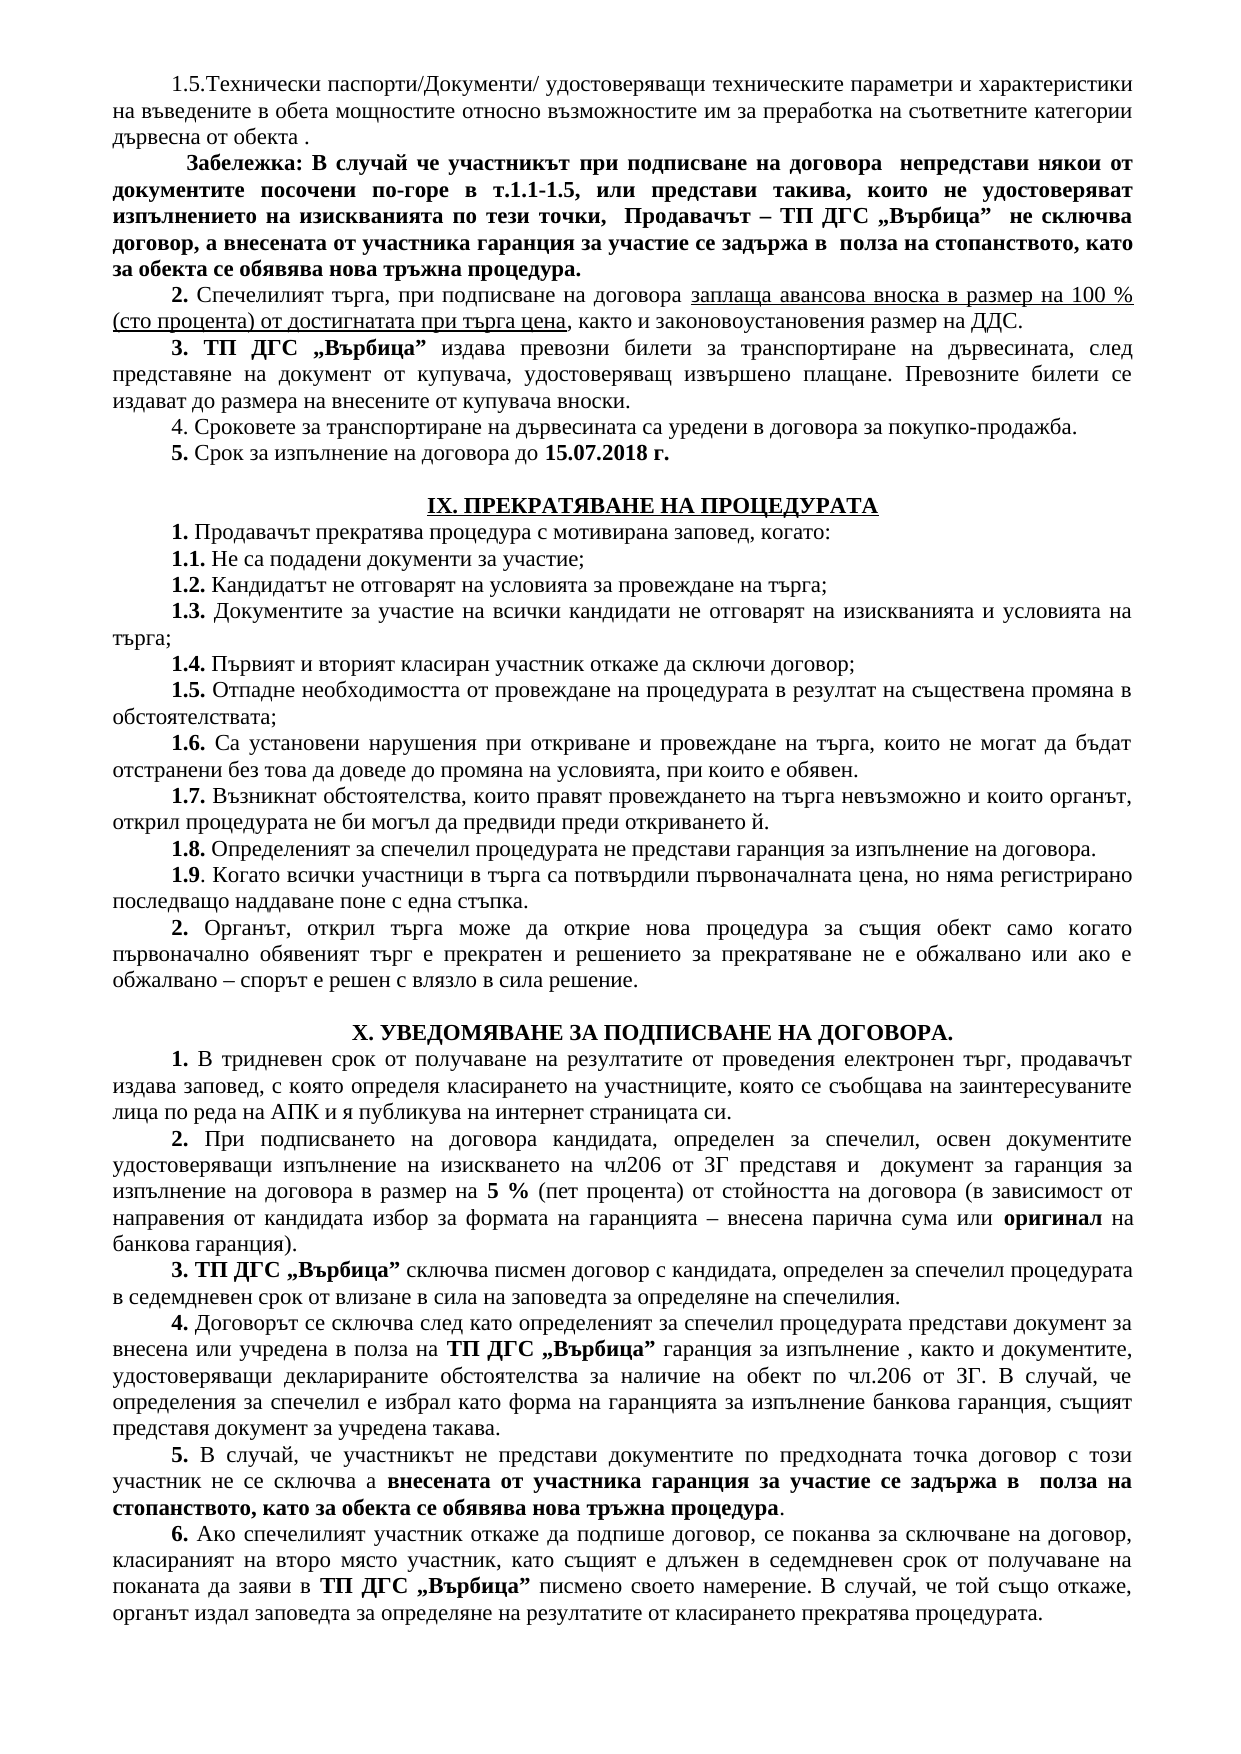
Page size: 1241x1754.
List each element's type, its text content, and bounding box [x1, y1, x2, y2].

text 1. Продавачът прекратява процедура с мотивирана заповед, когато: [112, 518, 1134, 545]
text Забележка: В случай че участникът при подписване на договора непредстави някои от документите посочени по-горе в т.1.1-1.5, или представи такива, които не удостоверяват изпълнението на изискванията по тези точки, Продавачът – ТП ДГС „Върбица” не сключва договор, а внесената от участника гаранция за участие се задържа в полза на стопанството, като за обекта се обявява нова тръжна процедура. [112, 149, 1134, 281]
text 2. При подписването на договора кандидата, определен за спечелил, освен документите удостоверяващи изпълнение на изискването на чл206 от ЗГ представя и документ за гаранция за изпълнение на договора в размер на 5 % (пет процента) от стойността на договора (в зависимост от направения от кандидата избор за формата на гаранцията – внесена парична сума или оригинал на банкова гаранция). [112, 1124, 1134, 1256]
text 2. Органът, открил търга може да открие нова процедура за същия обект само когато първоначално обявеният търг е прекратен и решението за прекратяване не е обжалвано или ако е обжалвано – спорът е решен с влязло в сила решение. [112, 914, 1134, 993]
text 3. ТП ДГС „Върбица” сключва писмен договор с кандидата, определен за спечелил процедурата в седемдневен срок от влизане в сила на заповедта за определяне на спечелилия. [112, 1256, 1134, 1309]
text 1.7. Възникнат обстоятелства, които правят провеждането на търга невъзможно и които органът, открил процедурата не би могъл да предвиди преди откриването й. [112, 782, 1134, 835]
text 5. В случай, че участникът не представи документите по предходната точка договор с този участник не се сключва а внесената от участника гаранция за участие се задържа в полза на стопанството, като за обекта се обявява нова тръжна процедура. [112, 1441, 1134, 1520]
text 2. Спечелилият търга, при подписване на договора заплаща авансова вноска в размер на 100 % (сто процента) от достигнатата при търга цена, както и законовоустановения размер на ДДС. [112, 281, 1134, 334]
text 1.5. Отпадне необходимостта от провеждане на процедурата в резултат на съществена промяна в обстоятелствата; [112, 677, 1134, 729]
text 3. ТП ДГС „Върбица” издава превозни билети за транспортиране на дървесината, след представяне на документ от купувача, удостоверяващ извършено плащане. Превозните билети се издават до размера на внесените от купувача вноски. [112, 334, 1134, 413]
text 1.8. Определеният за спечелил процедурата не представи гаранция за изпълнение на договора. [112, 835, 1134, 861]
text 1.6. Са установени нарушения при откриване и провеждане на търга, които не могат да бъдат отстранени без това да доведе до промяна на условията, при които е обявен. [112, 729, 1134, 782]
text 1.2. Кандидатът не отговарят на условията за провеждане на търга; [112, 571, 1134, 597]
text 1.5.Технически паспорти/Документи/ удостоверяващи техническите параметри и характеристики на въведените в обета мощностите относно възможностите им за преработка на съответните категории дървесна от обекта . [112, 70, 1134, 149]
text 1.4. Първият и вторият класиран участник откаже да сключи договор; [112, 650, 1134, 677]
text ІХ. ПРЕКРАТЯВАНЕ НА ПРОЦЕДУРАТА [112, 492, 1134, 518]
text 1.9. Когато всички участници в търга са потвърдили първоначалната цена, но няма регистрирано последващо наддаване поне с една стъпка. [112, 861, 1134, 914]
text 4. Договорът се сключва след като определеният за спечелил процедурата представи документ за внесена или учредена в полза на ТП ДГС „Върбица” гаранция за изпълнение , както и документите, удостоверяващи декларираните обстоятелства за наличие на обект по чл.206 от ЗГ. В случай, че определения за спечелил е избрал като форма на гаранцията за изпълнение банкова гаранция, същият представя документ за учредена такава. [112, 1309, 1134, 1441]
text 1. В тридневен срок от получаване на резултатите от проведения електронен търг, продавачът издава заповед, с която определя класирането на участниците, която се съобщава на заинтересуваните лица по реда на АПК и я публикува на интернет страницата си. [112, 1046, 1134, 1124]
text 1.1. Не са подадени документи за участие; [112, 545, 1134, 571]
text 6. Ако спечелилият участник откаже да подпише договор, се поканва за сключване на договор, класираният на второ място участник, като същият е длъжен в седемдневен срок от получаване на поканата да заяви в ТП ДГС „Върбица” писмено своето намерение. В случай, че той също откаже, органът издал заповедта за определяне на резултатите от класирането прекратява процедурата. [112, 1520, 1134, 1625]
text Х. УВЕДОМЯВАНЕ ЗА ПОДПИСВАНЕ НА ДОГОВОРА. [112, 1019, 1134, 1046]
text 4. Сроковете за транспортиране на дървесината са уредени в договора за покупко-продажба. [112, 413, 1134, 439]
text 5. Срок за изпълнение на договора до 15.07.2018 г. [112, 439, 1134, 466]
text 1.3. Документите за участие на всички кандидати не отговарят на изискванията и условията на търга; [112, 597, 1134, 650]
